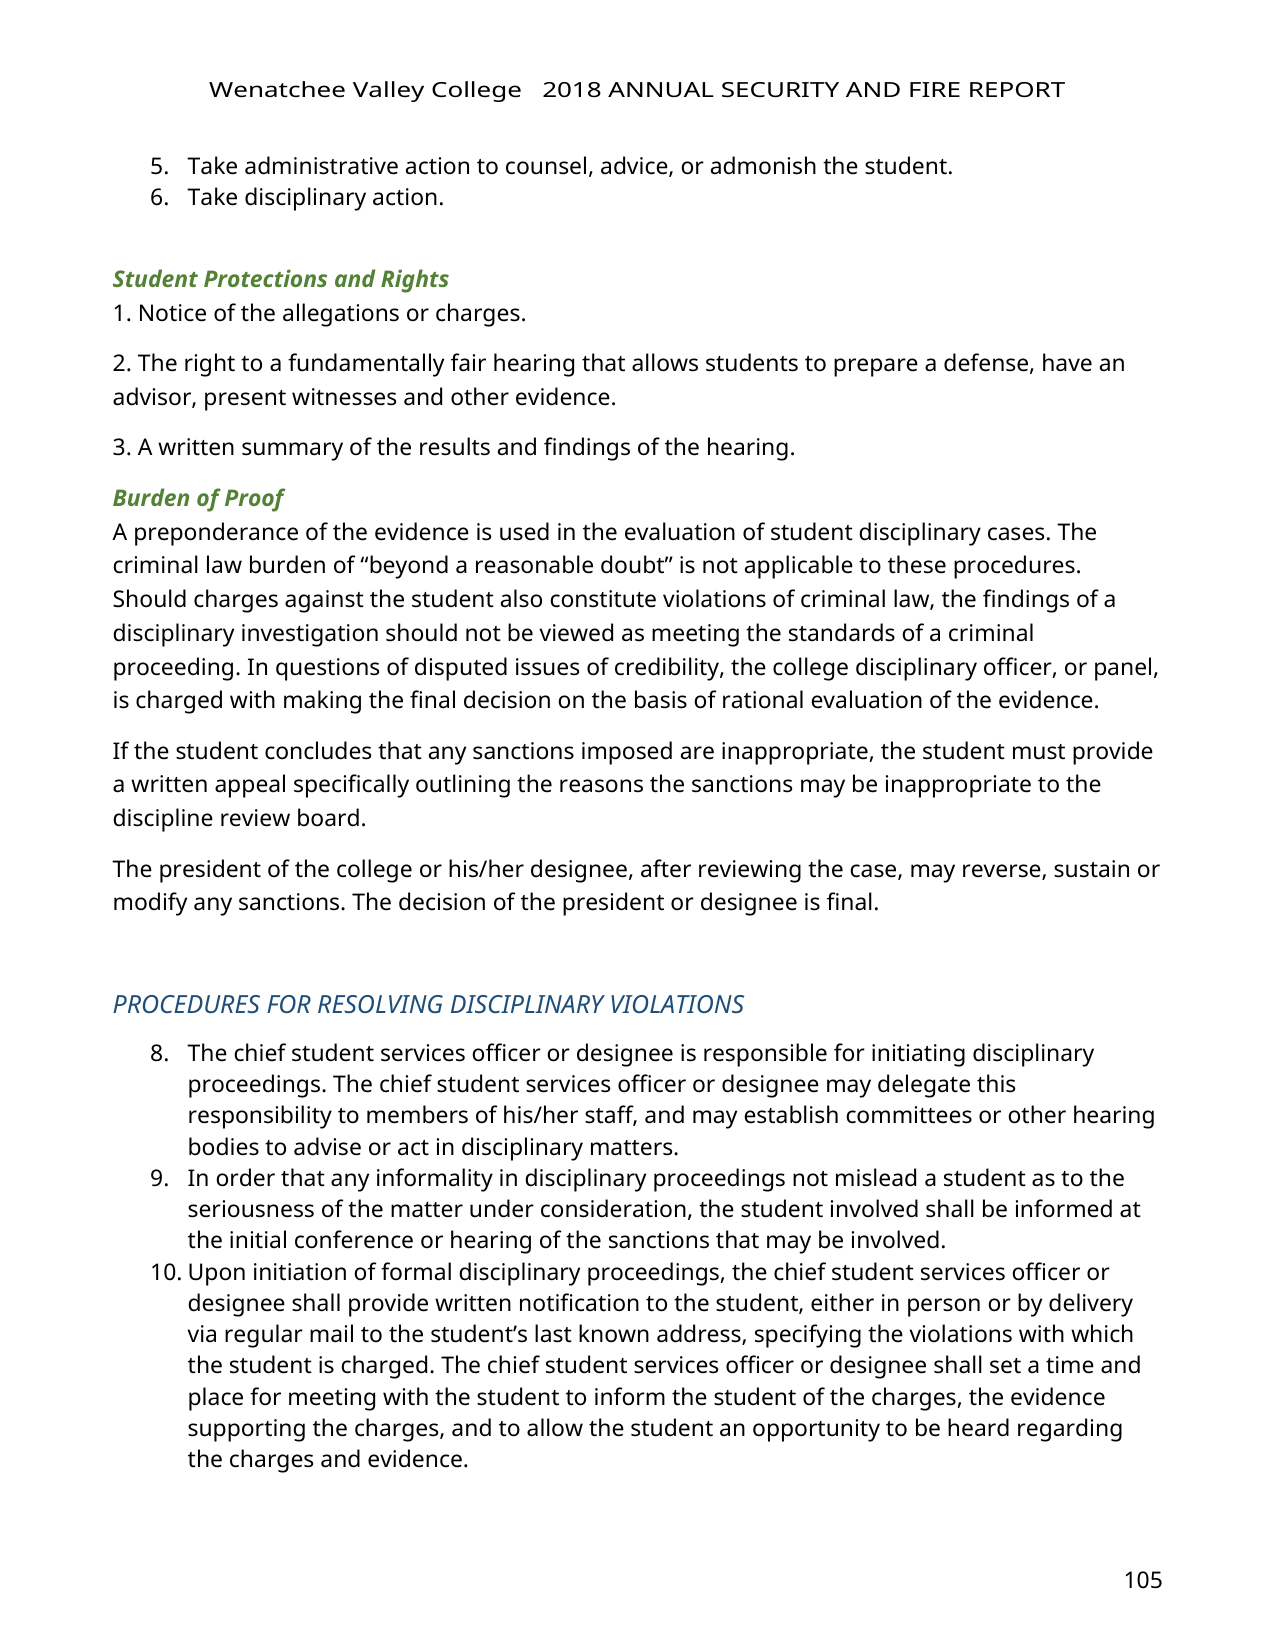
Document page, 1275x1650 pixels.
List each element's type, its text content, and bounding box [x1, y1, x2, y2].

text 3. A written summary of the results and findings of the hearing. [112, 431, 1162, 462]
text The president of the college or his/her designee, after reviewing the case, may reverse, sustain or modify any sanctions. The decision of the president or designee is final. [112, 852, 1162, 917]
text A preponderance of the evidence is used in the evaluation of student disciplinary cases. The criminal law burden of “beyond a reasonable doubt” is not applicable to these procedures. Should charges against the student also constitute violations of criminal law, the findings of a disciplinary investigation should not be viewed as meeting the standards of a criminal proceeding. In questions of disputed issues of credibility, the college disciplinary officer, or panel, is charged with making the final decision on the basis of rational evaluation of the evidence. [112, 515, 1162, 715]
list Take administrative action to counsel, advice, or admonish the student. [150, 150, 1162, 181]
subtitle Student Protections and Rights [112, 263, 1162, 294]
list In order that any informality in disciplinary proceedings not mislead a student as to the seriousness of the matter under consideration, the student involved shall be informed at the initial conference or hearing of the sanctions that may be involved. [150, 1162, 1162, 1256]
list The chief student services officer or designee is responsible for initiating disciplinary proceedings. The chief student services officer or designee may delegate this responsibility to members of his/her staff, and may establish committees or other hearing bodies to advise or act in disciplinary matters. [150, 1037, 1162, 1162]
text 1. Notice of the allegations or charges. [112, 297, 1162, 328]
list Upon initiation of formal disciplinary proceedings, the chief student services officer or designee shall provide written notification to the student, either in person or by delivery via regular mail to the student’s last known address, specifying the violations with which the student is charged. The chief student services officer or designee shall set a time and place for meeting with the student to inform the student of the charges, the evidence supporting the charges, and to allow the student an opportunity to be heard regarding the charges and evidence. [150, 1256, 1162, 1474]
list Take disciplinary action. [150, 181, 1162, 212]
subtitle PROCEDURES FOR RESOLVING DISCIPLINARY VIOLATIONS [112, 987, 1162, 1021]
subtitle Burden of Proof [112, 482, 1162, 513]
text If the student concludes that any sanctions imposed are inappropriate, the student must provide a written appeal specifically outlining the reasons the sanctions may be inappropriate to the discipline review board. [112, 734, 1162, 833]
text 2. The right to a fundamentally fair hearing that allows students to prepare a defense, have an advisor, present witnesses and other evidence. [112, 347, 1162, 412]
